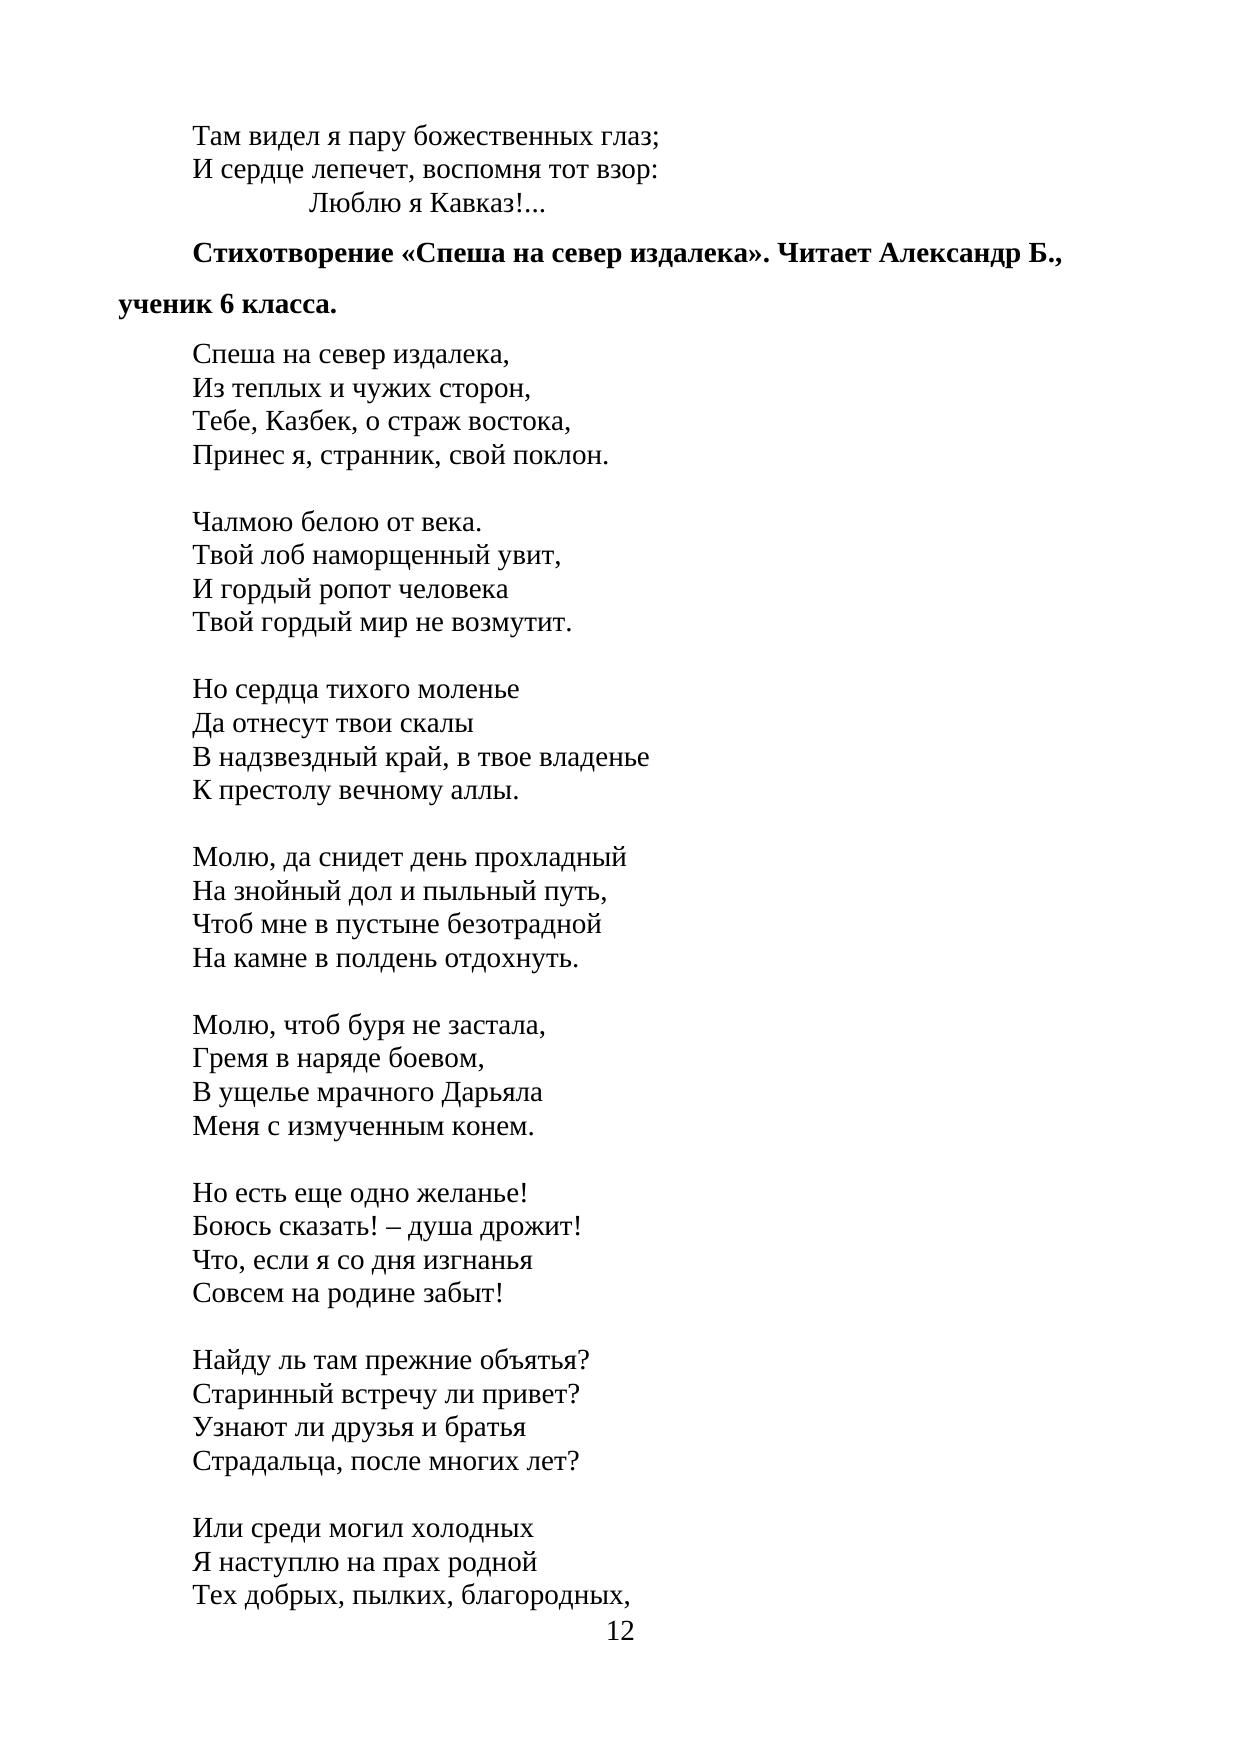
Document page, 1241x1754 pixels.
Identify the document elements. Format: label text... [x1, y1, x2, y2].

text В надзвездный край, в твое владенье [118, 739, 1122, 772]
text Твой гордый мир не возмутит. [118, 604, 1122, 638]
text Гремя в наряде боевом, [118, 1041, 1122, 1074]
text Что, если я со дня изгнанья [118, 1242, 1122, 1275]
text Чтоб мне в пустыне безотрадной [118, 906, 1122, 940]
text Да отнесут твои скалы [118, 705, 1122, 739]
text Или среди могил холодных [118, 1510, 1122, 1544]
text Я наступлю на прах родной [118, 1544, 1122, 1577]
text Твой лоб наморщенный увит, [118, 537, 1122, 571]
text Но есть еще одно желанье! [118, 1175, 1122, 1208]
text В ущелье мрачного Дарьяла [118, 1074, 1122, 1108]
text Совсем на родине забыт! [118, 1275, 1122, 1309]
text Из теплых и чужих сторон, [118, 370, 1122, 403]
text Узнают ли друзья и братья [118, 1409, 1122, 1443]
text Тех добрых, пылких, благородных, [118, 1577, 1122, 1611]
text Спеша на север издалека, [118, 336, 1122, 370]
text Молю, чтоб буря не застала, [118, 1007, 1122, 1041]
text И гордый ропот человека [118, 571, 1122, 604]
text Но сердца тихого моленье [118, 672, 1122, 705]
text Там видел я пару божественных глаз; [118, 118, 1122, 152]
text На камне в полдень отдохнуть. [118, 940, 1122, 973]
text Тебе, Казбек, о страж востока, [118, 403, 1122, 437]
text Стихотворение «Спеша на север издалека». Читает Александр Б., ученик 6 класса. [118, 236, 1122, 319]
text Найду ль там прежние объятья? [118, 1342, 1122, 1376]
text Старинный встречу ли привет? [118, 1376, 1122, 1409]
text Боюсь сказать! – душа дрожит! [118, 1208, 1122, 1242]
text И сердце лепечет, воспомня тот взор: [118, 152, 1122, 185]
text Молю, да снидет день прохладный [118, 839, 1122, 873]
text Чалмою белою от века. [118, 504, 1122, 537]
text Меня с измученным конем. [118, 1108, 1122, 1141]
text Страдальца, после многих лет? [118, 1443, 1122, 1477]
text На знойный дол и пыльный путь, [118, 873, 1122, 906]
text Люблю я Кавказ!... [118, 185, 1122, 219]
text К престолу вечному аллы. [118, 772, 1122, 806]
text Принес я, странник, свой поклон. [118, 437, 1122, 470]
